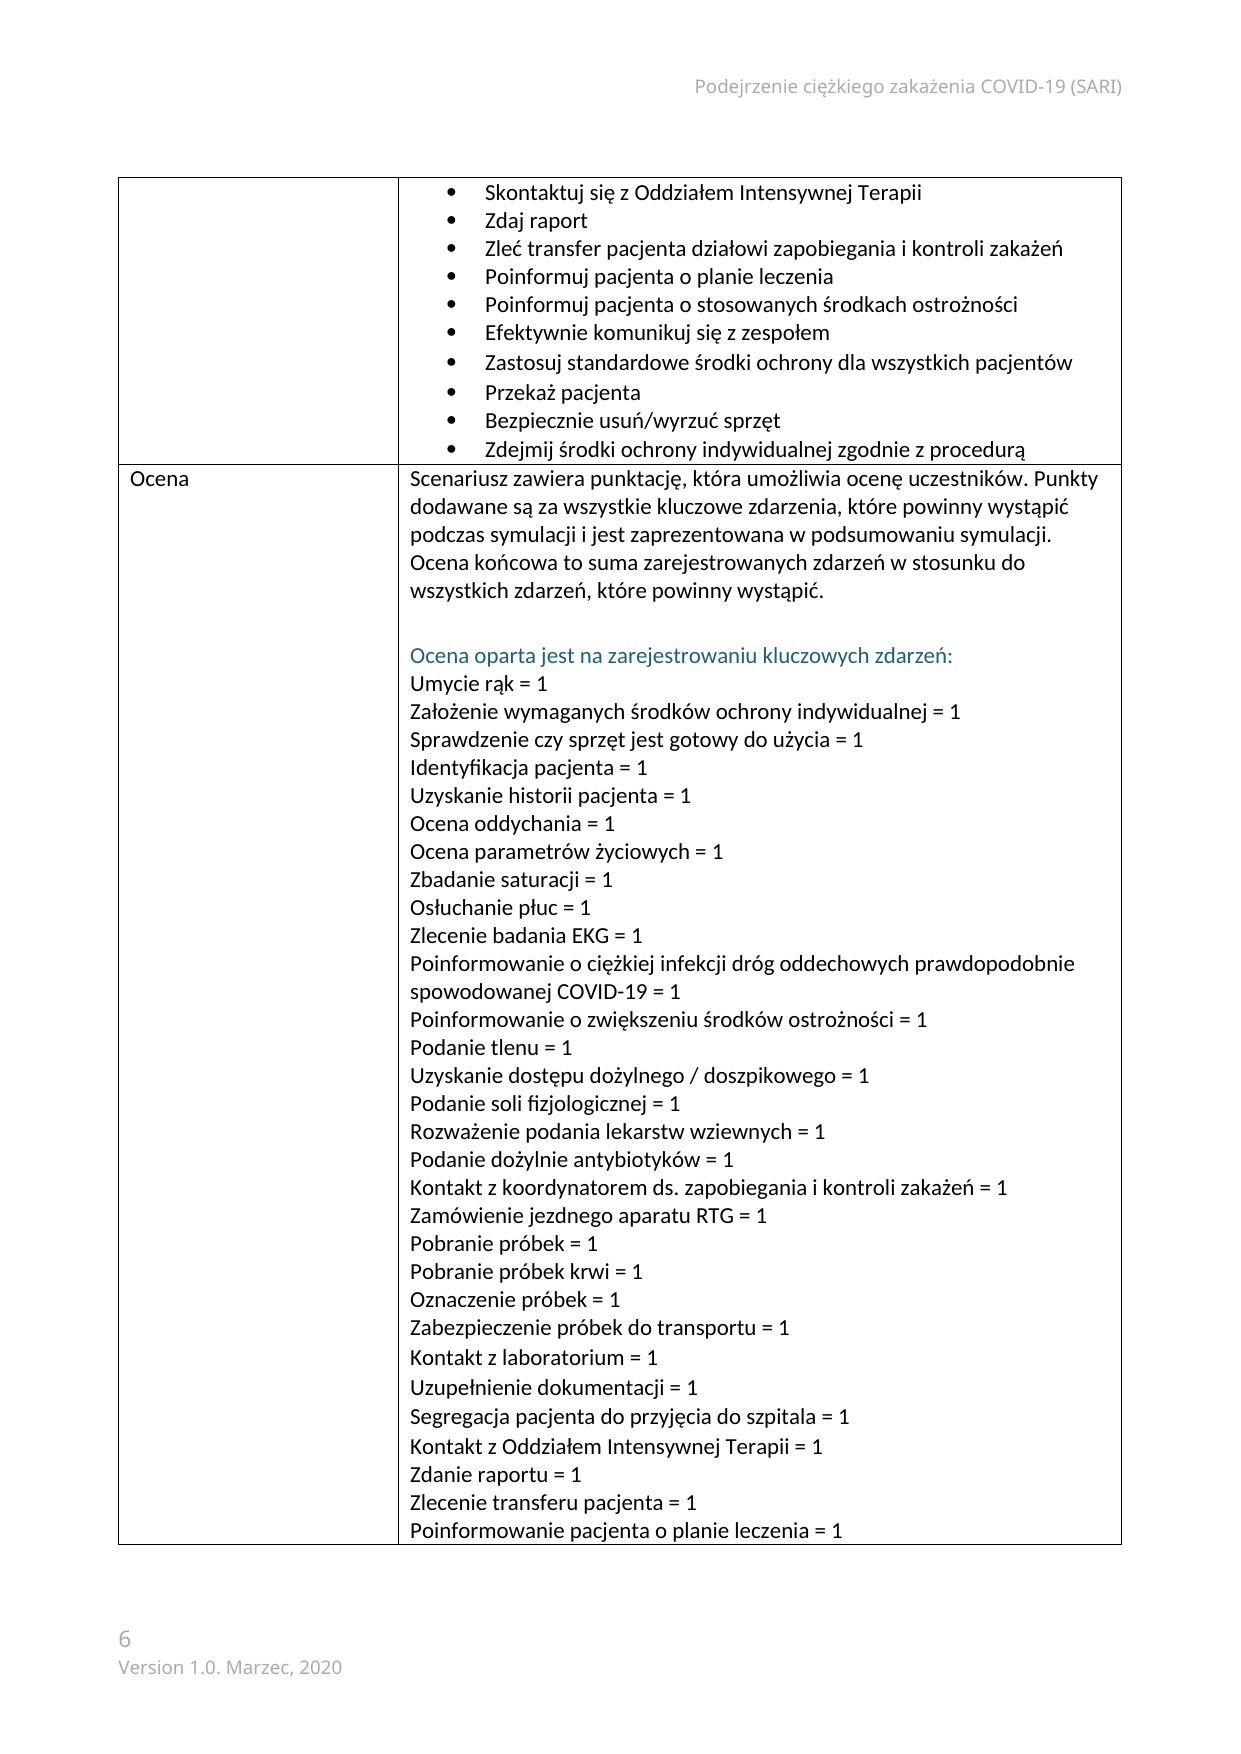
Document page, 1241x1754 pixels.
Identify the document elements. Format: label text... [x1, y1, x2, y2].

table_cell Ocena [119, 465, 398, 1544]
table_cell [119, 178, 398, 463]
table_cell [399, 465, 1121, 1544]
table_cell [399, 178, 1121, 463]
